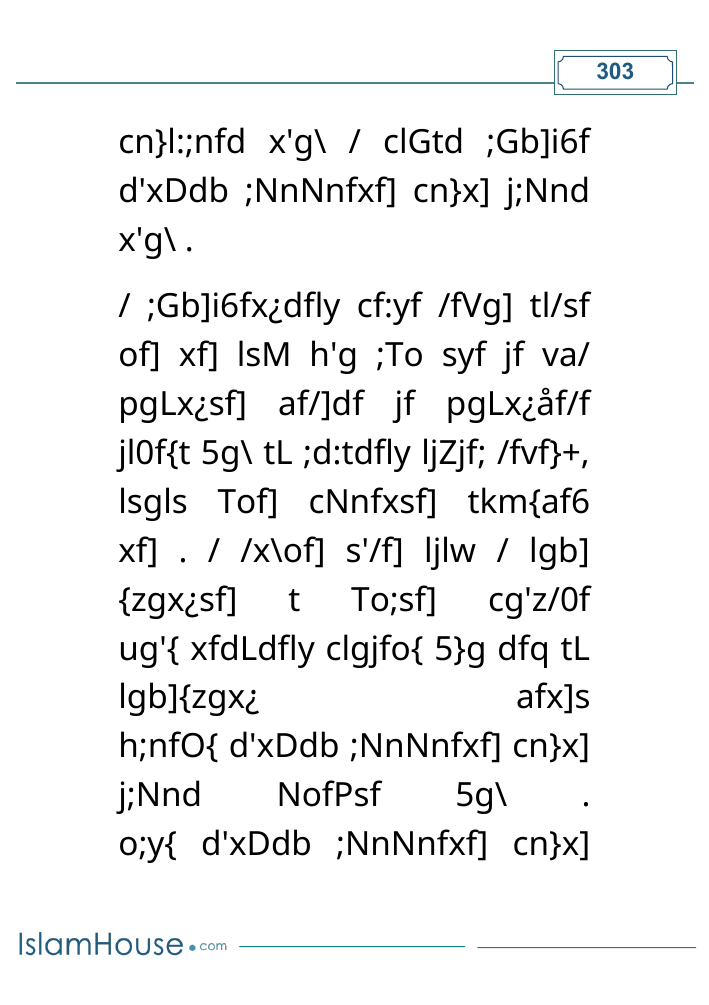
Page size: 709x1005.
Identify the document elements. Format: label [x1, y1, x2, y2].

picture [471, 929, 697, 962]
picture [12, 928, 466, 961]
text [118, 282, 591, 866]
text [118, 118, 591, 261]
